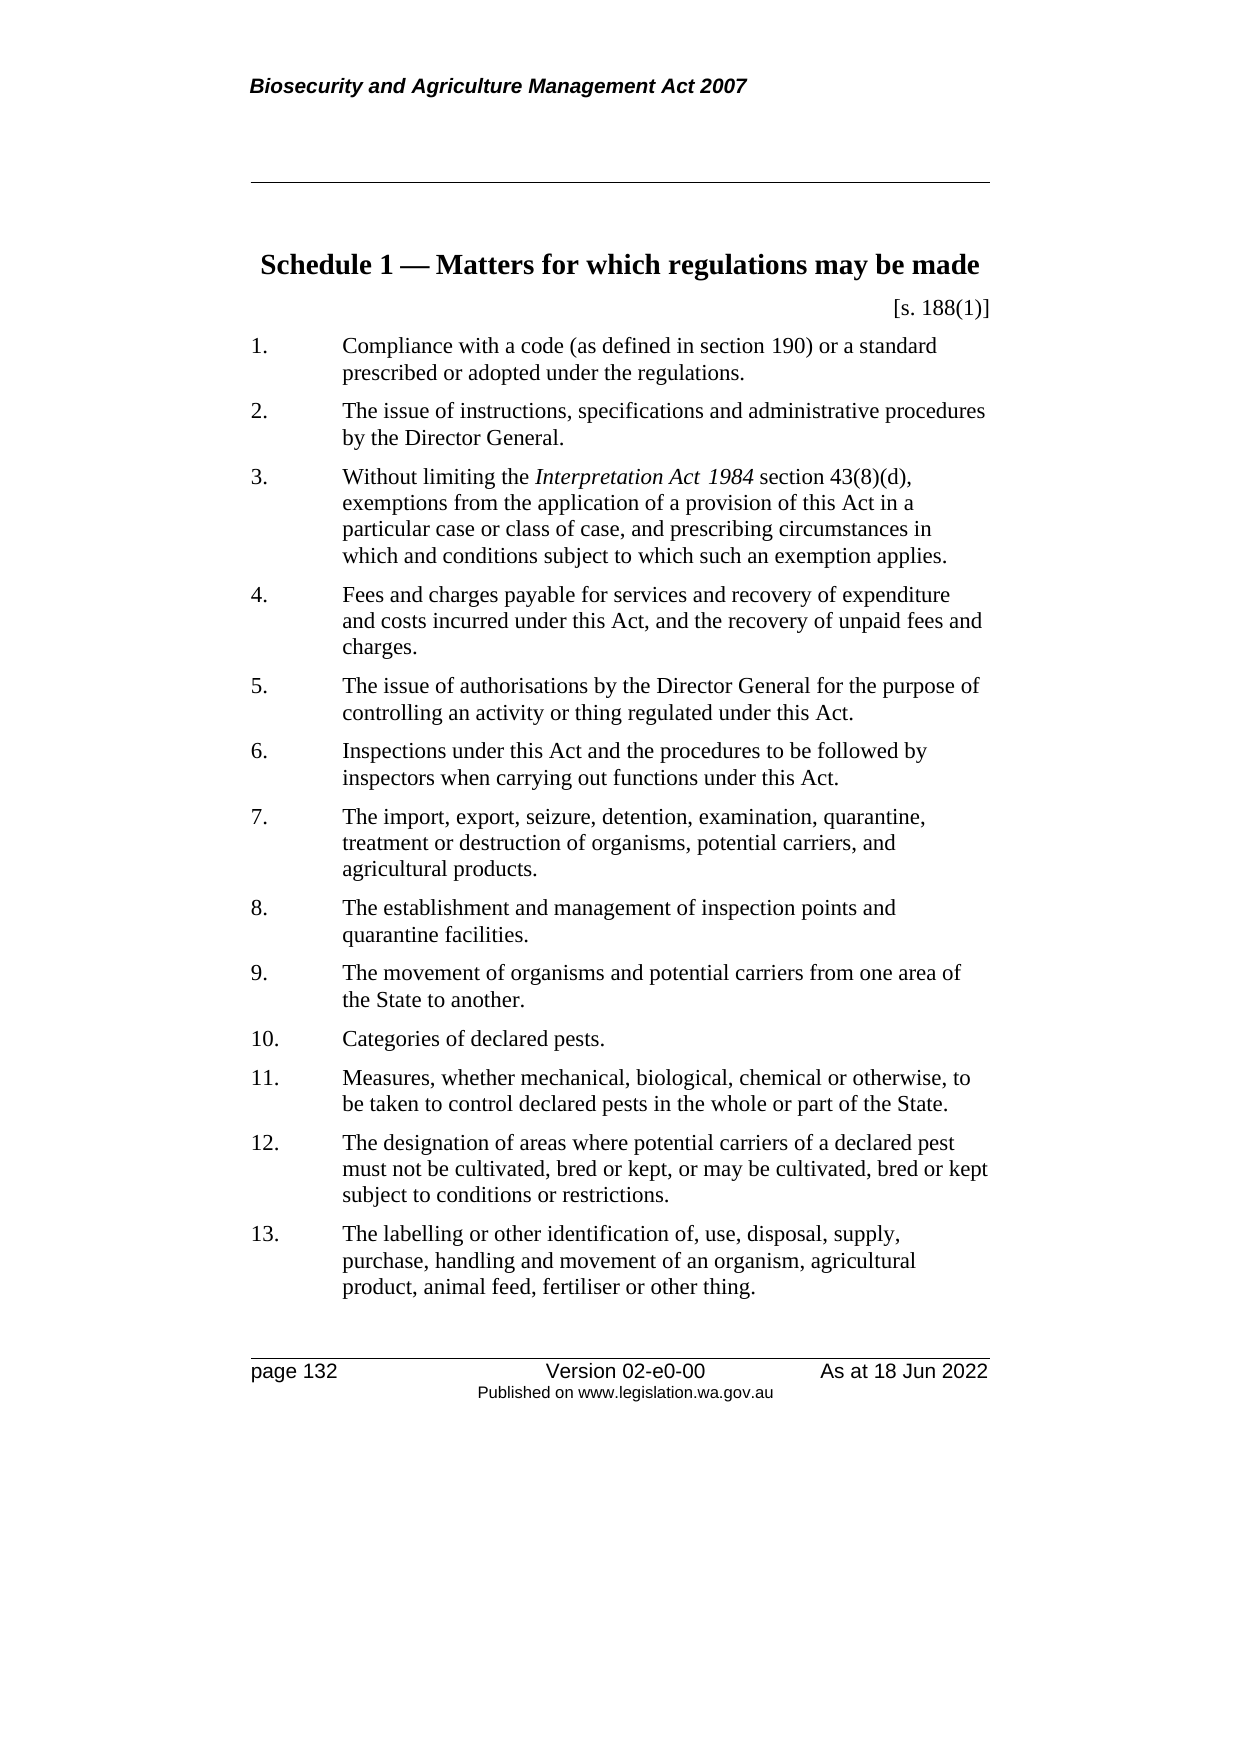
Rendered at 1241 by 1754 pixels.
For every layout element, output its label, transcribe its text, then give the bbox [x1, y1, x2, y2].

subtitle Schedule 1 — Matters for which regulations may be made [251, 247, 990, 281]
text 9. The movement of organisms and potential carriers from one area of the State to another. [251, 959, 990, 1012]
text 8. The establishment and management of inspection points and quarantine facilities. [251, 894, 990, 947]
text 13. The labelling or other identification of, use, disposal, supply, purchase, handling and movement of an organism, agricultural product, animal feed, fertiliser or other thing. [251, 1220, 990, 1299]
text 7. The import, export, seizure, detention, examination, quarantine, treatment or destruction of organisms, potential carriers, and agricultural products. [251, 803, 990, 882]
text 11. Measures, whether mechanical, biological, chemical or otherwise, to be taken to control declared pests in the whole or part of the State. [251, 1063, 990, 1116]
text 5. The issue of authorisations by the Director General for the purpose of controlling an activity or thing regulated under this Act. [251, 672, 990, 725]
text 2. The issue of instructions, specifications and administrative procedures by the Director General. [251, 398, 990, 450]
text 1. Compliance with a code (as defined in section 190) or a standard prescribed or adopted under the regulations. [251, 332, 990, 385]
text 4. Fees and charges payable for services and recovery of expenditure and costs incurred under this Act, and the recovery of unpaid fees and charges. [251, 581, 990, 660]
text 6. Inspections under this Act and the procedures to be followed by inspectors when carrying out functions under this Act. [251, 737, 990, 790]
text 12. The designation of areas where potential carriers of a declared pest must not be cultivated, bred or kept, or may be cultivated, bred or kept subject to conditions or restrictions. [251, 1129, 990, 1208]
text 10. Categories of declared pests. [251, 1025, 990, 1051]
text 3. Without limiting the Interpretation Act 1984 section 43(8)(d), exemptions from the application of a provision of this Act in a particular case or class of case, and prescribing circumstances in which and conditions subject to which such an exemption applies. [251, 463, 990, 568]
text [s. 188(1)] [251, 293, 990, 320]
